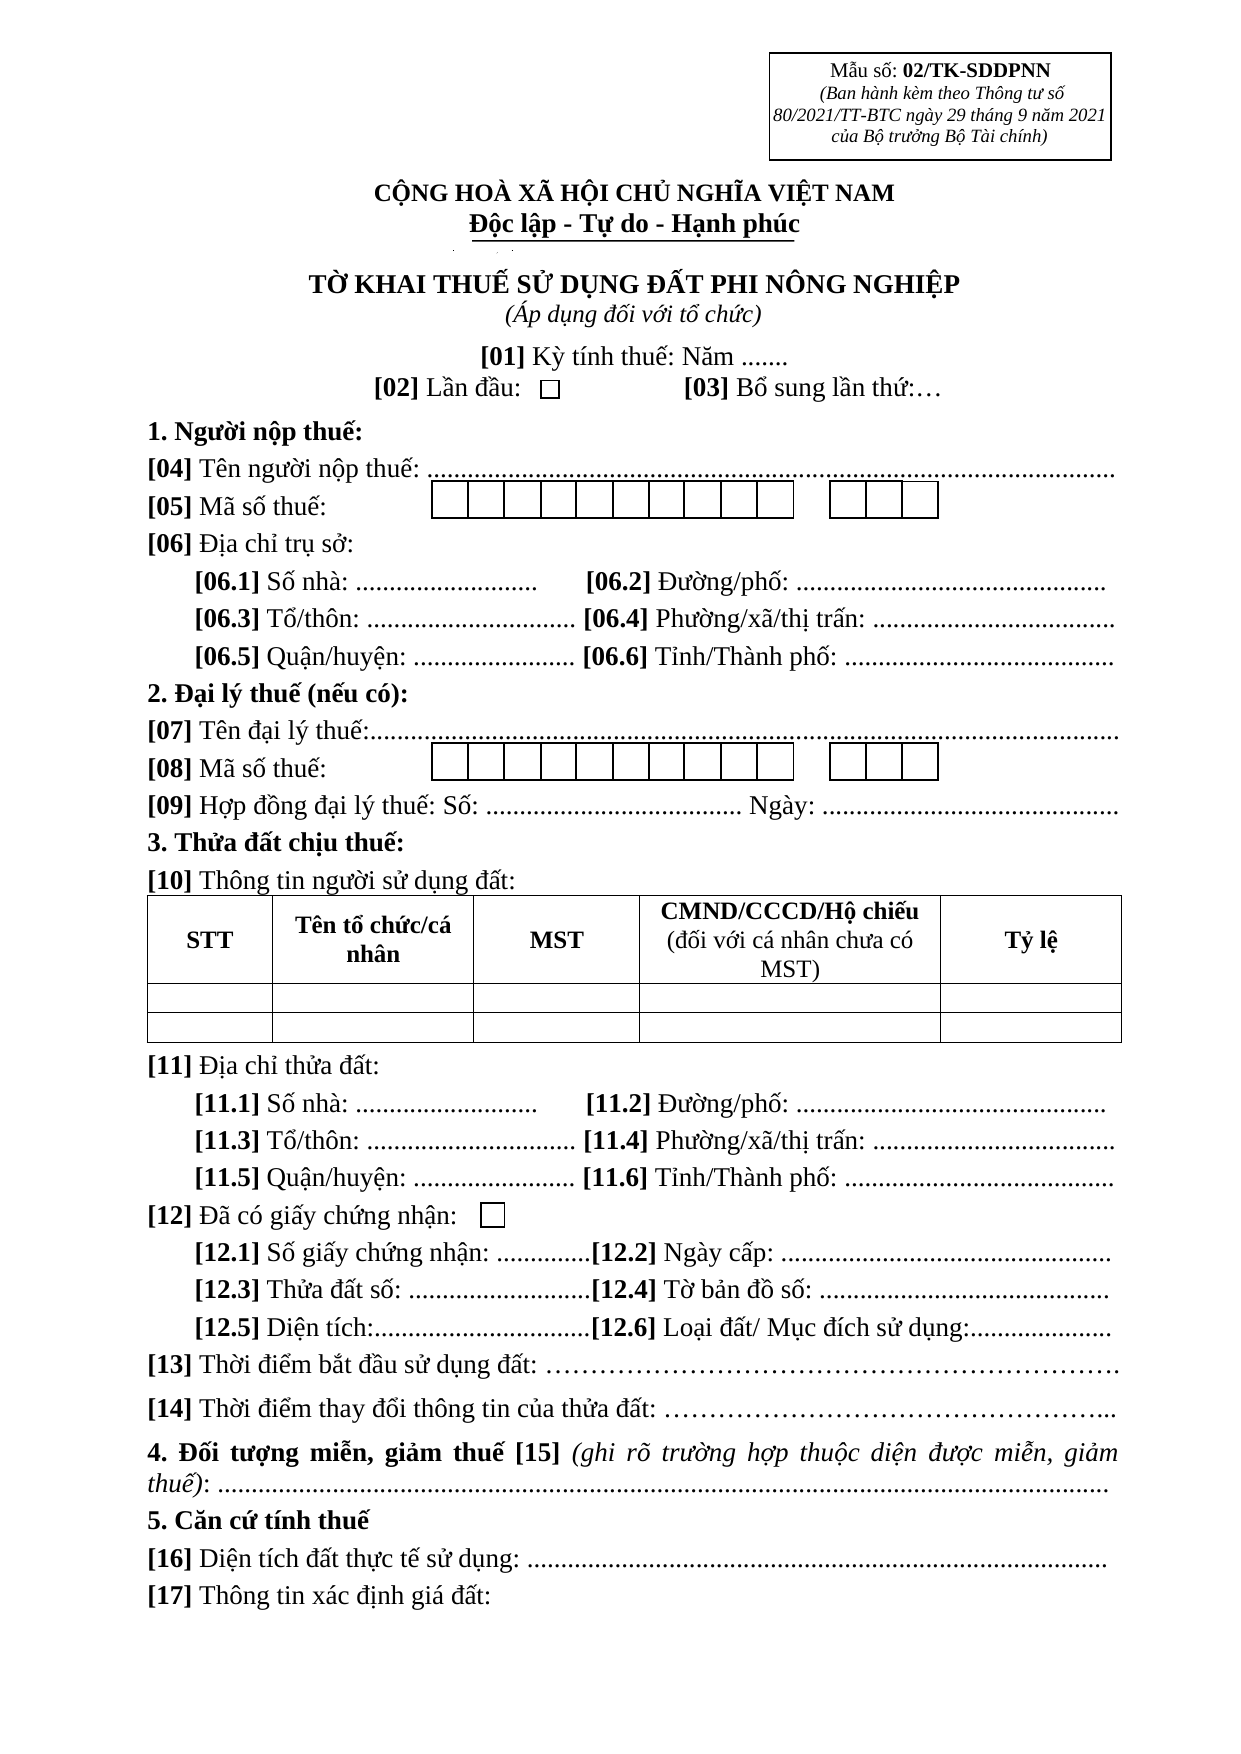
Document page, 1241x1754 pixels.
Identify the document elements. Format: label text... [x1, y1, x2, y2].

text (Áp dụng đối với tổ chức) [147, 299, 1121, 328]
text [14] Thời điểm thay đổi thông tin của thửa đất: …………………………………………... [147, 1392, 1121, 1423]
text 1. Người nộp thuế: [147, 415, 1121, 446]
text [12.1] Số giấy chứng nhận: ..............[12.2] Ngày cấp: ................................................. [147, 1236, 1121, 1267]
text [12.5] Diện tích:................................[12.6] Loại đất/ Mục đích sử dụng:..................... [147, 1311, 1121, 1342]
text [04] Tên người nộp thuế: ...................................................................................................... [147, 453, 1121, 484]
table_cell [640, 1013, 940, 1042]
text 4. Đối tượng miễn, giảm thuế [15] (ghi rõ trường hợp thuộc diện được miễn, giảm thuế): .................................................................................................................................... [147, 1436, 1121, 1498]
table_cell [474, 984, 639, 1012]
text [12] Đã có giấy chứng nhận: [147, 1199, 1121, 1230]
text 2. Đại lý thuế (nếu có): [147, 677, 1121, 708]
text [16] Diện tích đất thực tế sử dụng: ...................................................................................... [147, 1542, 1121, 1573]
text [11] Địa chỉ thửa đất: [147, 1049, 1121, 1080]
table_header CMND/CCCD/Hộ chiếu (đối với cá nhân chưa có MST) [640, 896, 940, 982]
text [17] Thông tin xác định giá đất: [147, 1579, 1121, 1610]
table_header MST [474, 896, 639, 982]
text [01] Kỳ tính thuế: Năm ....... [147, 340, 1121, 372]
text [11.3] Tổ/thôn: ............................... [11.4] Phường/xã/thị trấn: .................................... [147, 1124, 1121, 1155]
text [05] Mã số thuế: [147, 490, 1121, 521]
text [12.3] Thửa đất số: ...........................[12.4] Tờ bản đồ số: ........................................... [147, 1274, 1121, 1305]
text Độc lập - Tự do - Hạnh phúc [147, 207, 1121, 238]
text [06.3] Tổ/thôn: ............................... [06.4] Phường/xã/thị trấn: .................................... [147, 602, 1121, 633]
text [11.5] Quận/huyện: ........................ [11.6] Tỉnh/Thành phố: ........................................ [147, 1161, 1121, 1193]
table_cell [273, 1013, 473, 1042]
text [06.5] Quận/huyện: ........................ [06.6] Tỉnh/Thành phố: ........................................ [147, 639, 1121, 671]
table_cell [148, 984, 272, 1012]
table_cell [941, 984, 1121, 1012]
table_cell [474, 1013, 639, 1042]
text [11.1] Số nhà: ........................... [11.2] Đường/phố: .............................................. [147, 1087, 1121, 1118]
table_cell [941, 1013, 1121, 1042]
text [02] Lần đầu: [03] Bổ sung lần thứ:… [147, 372, 1121, 403]
text [08] Mã số thuế: [147, 752, 1121, 783]
text [06.1] Số nhà: ........................... [06.2] Đường/phố: .............................................. [147, 565, 1121, 596]
text TỜ KHAI THUẾ SỬ DỤNG ĐẤT PHI NÔNG NGHIỆP [147, 268, 1121, 299]
text [09] Hợp đồng đại lý thuế: Số: ...................................... Ngày: ............................................ [147, 789, 1121, 820]
text [10] Thông tin người sử dụng đất: [147, 864, 1121, 895]
text 5. Căn cứ tính thuế [147, 1504, 1121, 1535]
table_header Tỷ lệ [941, 896, 1121, 982]
text 3. Thửa đất chịu thuế: [147, 827, 1121, 858]
table_cell [640, 984, 940, 1012]
table_cell [273, 984, 473, 1012]
text CỘNG HOÀ XÃ HỘI CHỦ NGHĨA VIỆT NAM [147, 178, 1121, 207]
table_cell [148, 1013, 272, 1042]
text [06] Địa chỉ trụ sở: [147, 527, 1121, 558]
text [13] Thời điểm bắt đầu sử dụng đất: ………………………………………………………. [147, 1348, 1121, 1379]
table_header Tên tổ chức/cá nhân [273, 896, 473, 982]
text [07] Tên đại lý thuế:............................................................................................................... [147, 714, 1121, 746]
table_header STT [148, 896, 272, 982]
